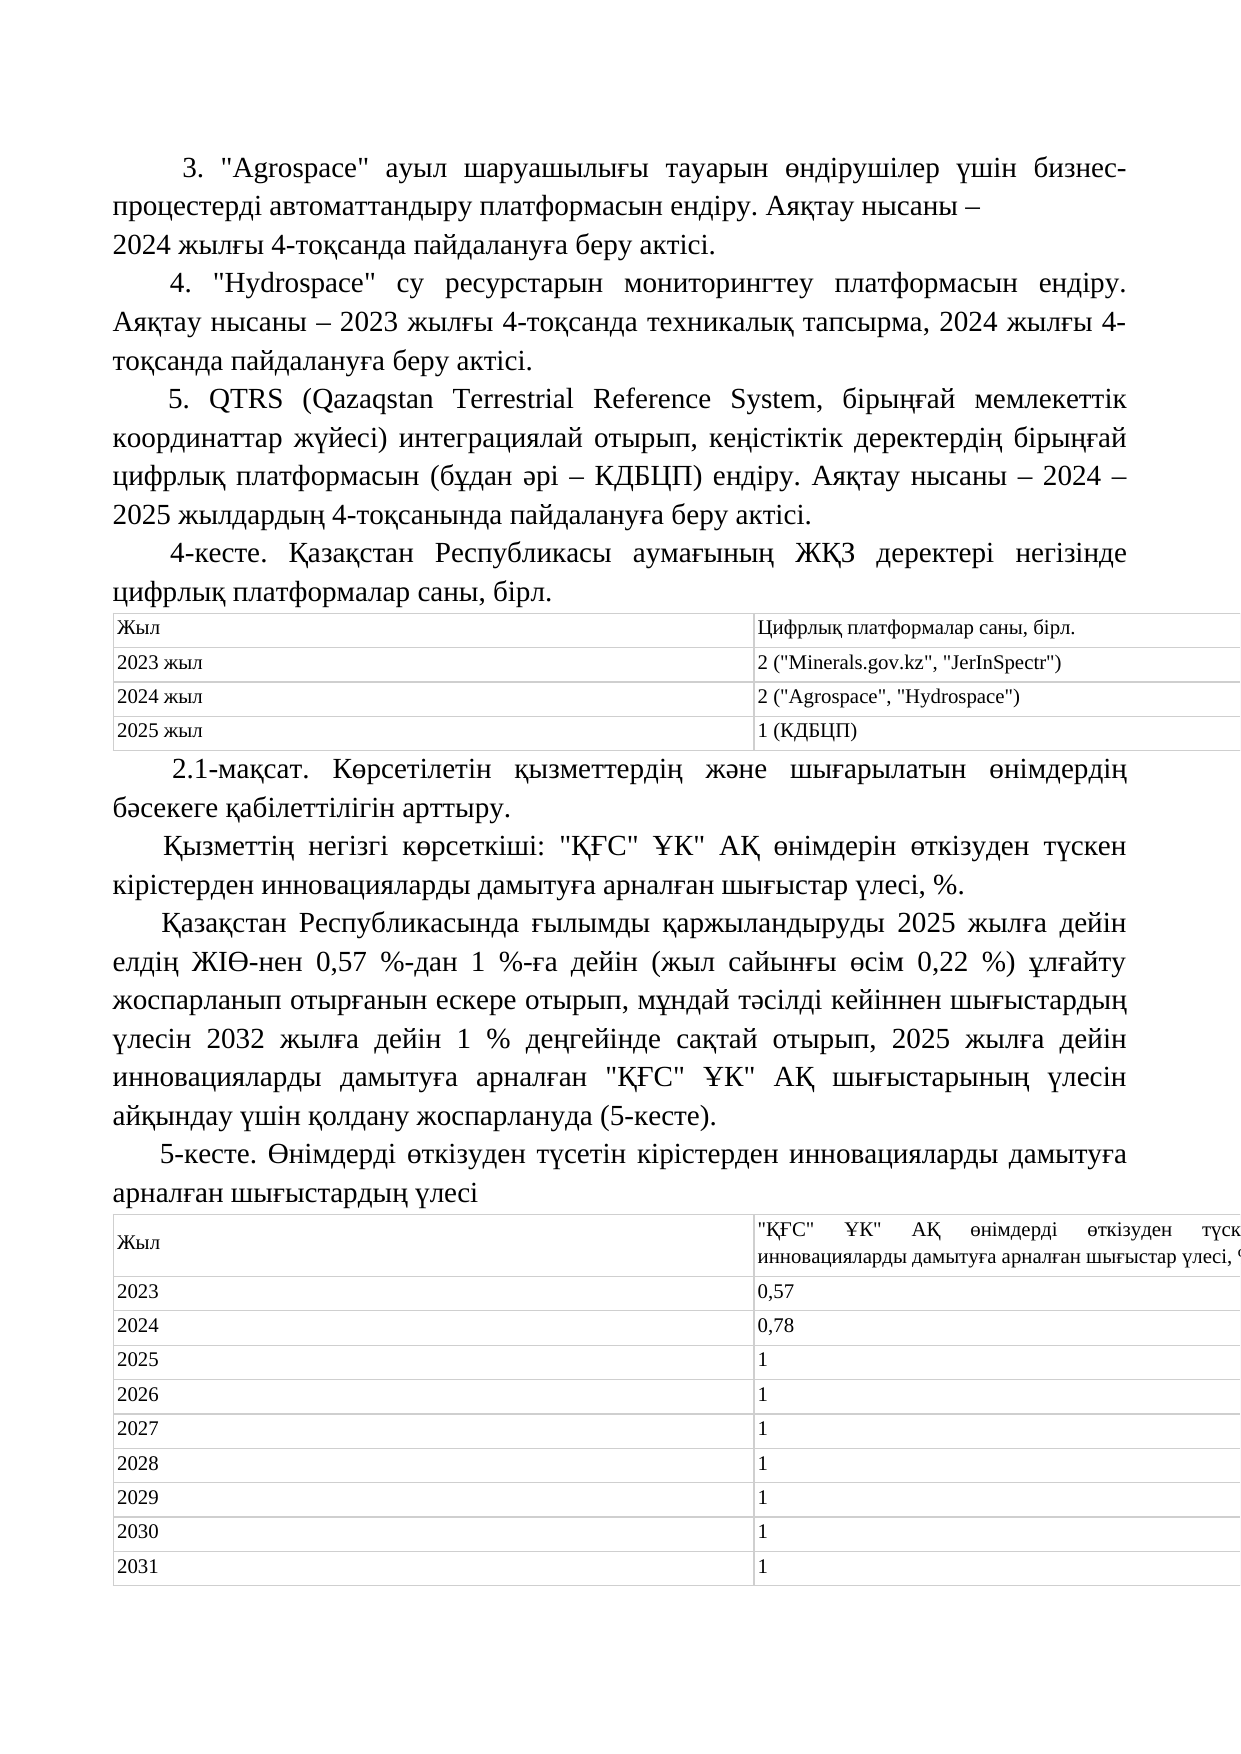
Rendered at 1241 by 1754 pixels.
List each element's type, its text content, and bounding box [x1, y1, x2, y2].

table_cell 2028 [114, 1449, 753, 1482]
table_cell 2025 жыл [114, 717, 753, 750]
table_cell 0,78 [755, 1311, 1240, 1344]
table_header Жыл [114, 614, 753, 647]
table_cell 1 (КДБЦП) [755, 717, 1240, 750]
text 3. "Agrospace" ауыл шаруашылығы тауарын өндірушілер үшін бизнес-процестерді автоматтандыру платформасын ендіру. Аяқтау нысаны – [112, 150, 1128, 222]
table_header Жыл [114, 1215, 753, 1276]
table_cell 2024 жыл [114, 683, 753, 716]
table_cell 2025 [114, 1346, 753, 1379]
text Қызметтің негізгі көрсеткіші: "ҚҒС" ҰК" АҚ өнімдерін өткізуден түскен кірістерден инновацияларды дамытуға арналған шығыстар үлесі, %. [112, 828, 1128, 900]
table_cell 1 [755, 1518, 1240, 1551]
table_cell 1 [755, 1380, 1240, 1413]
table_cell 2023 [114, 1277, 753, 1310]
table_cell 0,57 [755, 1277, 1240, 1310]
text Қазақстан Республикасында ғылымды қаржыландыруды 2025 жылға дейін елдің ЖІӨ-нен 0,57 %-дан 1 %-ға дейін (жыл сайынғы өсім 0,22 %) ұлғайту жоспарланып отырғанын ескере отырып, мұндай тәсілді кейіннен шығыстардың үлесін 2032 жылға дейін 1 % деңгейінде сақтай отырып, 2025 жылға дейін инновацияларды дамытуға арналған "ҚҒС" ҰК" АҚ шығыстарының үлесін айқындау үшін қолдану жоспарлануда (5-кесте). [112, 905, 1128, 1132]
table_cell 2027 [114, 1415, 753, 1448]
table_cell 2030 [114, 1518, 753, 1551]
table_cell 1 [755, 1346, 1240, 1379]
table_cell 2 ("Minerals.gov.kz", "JerInSpectr") [755, 648, 1240, 681]
text 5-кесте. Өнімдерді өткізуден түсетін кірістерден инновацияларды дамытуға арналған шығыстардың үлесі [112, 1137, 1128, 1209]
text 5. QTRS (Qazaqstan Terrestrial Reference System, бірыңғай мемлекеттік координаттар жүйесі) интеграциялай отырып, кеңістіктік деректердің бірыңғай цифрлық платформасын (бұдан әрі – КДБЦП) ендіру. Аяқтау нысаны – 2024 – 2025 жылдардың 4-тоқсанында пайдалануға беру актісі. [112, 381, 1128, 530]
table_header "ҚҒС" ҰК" АҚ өнімдерді өткізуден түскен кірістерден инновацияларды дамытуға арналған шығыстар үлесі, % [755, 1215, 1240, 1276]
text 4-кесте. Қазақстан Республикасы аумағының ЖҚЗ деректері негізінде цифрлық платформалар саны, бірл. [112, 535, 1128, 607]
table_cell 2026 [114, 1380, 753, 1413]
table_header Цифрлық платформалар саны, бірл. [755, 614, 1240, 647]
table_cell 1 [755, 1415, 1240, 1448]
table_cell 2 ("Agrospace", "Hydrospace") [755, 683, 1240, 716]
table_cell 1 [755, 1449, 1240, 1482]
text 2.1-мақсат. Көрсетілетін қызметтердің және шығарылатын өнімдердің бәсекеге қабілеттілігін арттыру. [112, 751, 1128, 823]
table_cell 1 [755, 1483, 1240, 1516]
table_cell 2031 [114, 1552, 753, 1585]
table_cell 2023 жыл [114, 648, 753, 681]
table_cell 2024 [114, 1311, 753, 1344]
table_cell 2029 [114, 1483, 753, 1516]
table_cell 1 [755, 1552, 1240, 1585]
text 2024 жылғы 4-тоқсанда пайдалануға беру актісі. [112, 227, 1128, 261]
text 4. "Hydrospace" су ресурстарын мониторингтеу платформасын ендіру. Аяқтау нысаны – 2023 жылғы 4-тоқсанда техникалық тапсырма, 2024 жылғы 4-тоқсанда пайдалануға беру актісі. [112, 266, 1128, 376]
